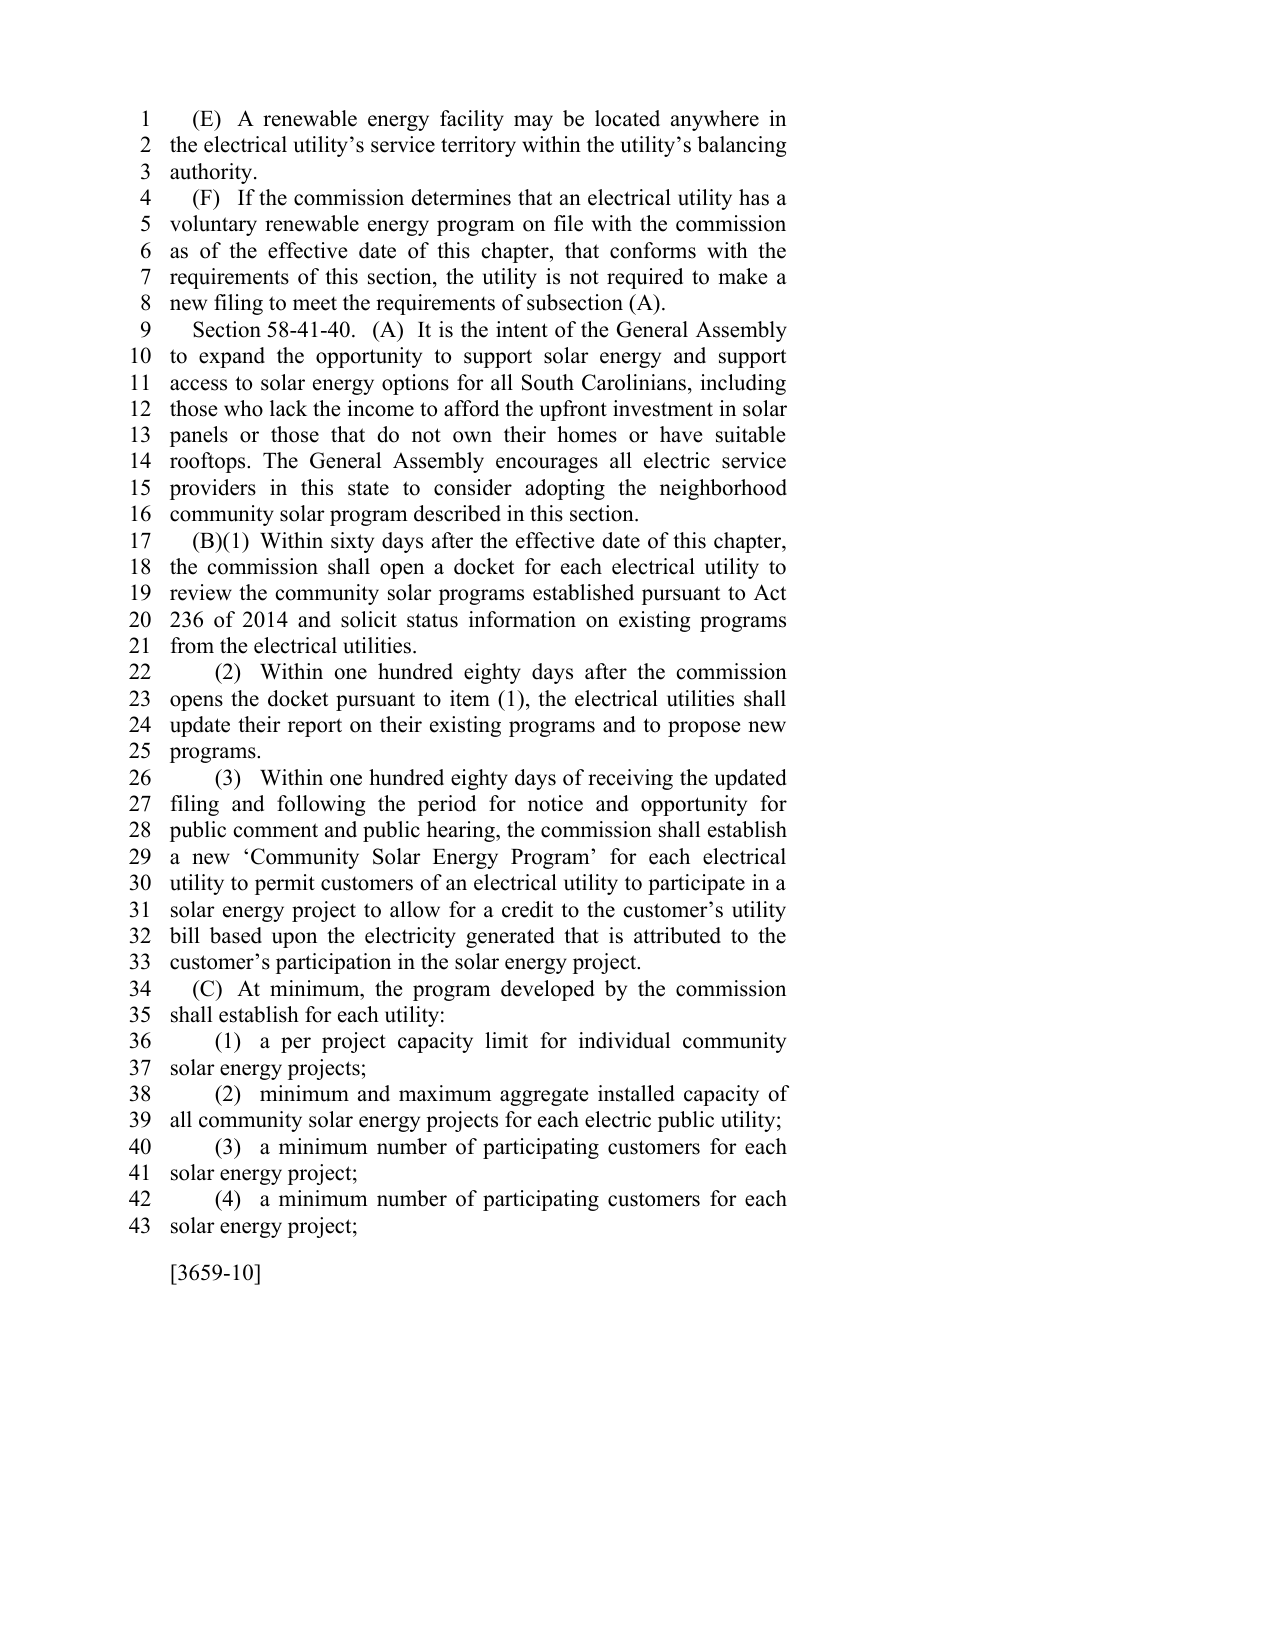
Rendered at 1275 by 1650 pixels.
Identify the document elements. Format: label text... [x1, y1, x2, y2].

text (2) Within one hundred eighty days after the commission opens the docket pursuant to item (1), the electrical utilities shall update their report on their existing programs and to propose new programs. [169, 658, 787, 764]
text (2) minimum and maximum aggregate installed capacity of all community solar energy projects for each electric public utility; [169, 1080, 787, 1133]
text Section 58-41-40. (A) It is the intent of the General Assembly to expand the opportunity to support solar energy and support access to solar energy options for all South Carolinians, including those who lack the income to afford the upfront investment in solar panels or those that do not own their homes or have suitable rooftops. The General Assembly encourages all electric service providers in this state to consider adopting the neighborhood community solar program described in this section. [169, 316, 787, 527]
text (F) If the commission determines that an electrical utility has a voluntary renewable energy program on file with the commission as of the effective date of this chapter, that conforms with the requirements of this section, the utility is not required to make a new filing to meet the requirements of subsection (A). [169, 184, 787, 316]
text (1) a per project capacity limit for individual community solar energy projects; [169, 1027, 787, 1080]
text (B)(1) Within sixty days after the effective date of this chapter, the commission shall open a docket for each electrical utility to review the community solar programs established pursuant to Act 236 of 2014 and solicit status information on existing programs from the electrical utilities. [169, 527, 787, 658]
text (3) Within one hundred eighty days of receiving the updated filing and following the period for notice and opportunity for public comment and public hearing, the commission shall establish a new ‘Community Solar Energy Program’ for each electrical utility to permit customers of an electrical utility to participate in a solar energy project to allow for a credit to the customer’s utility bill based upon the electricity generated that is attributed to the customer’s participation in the solar energy project. [169, 764, 787, 975]
text (4) a minimum number of participating customers for each solar energy project; [169, 1186, 787, 1238]
text (C) At minimum, the program developed by the commission shall establish for each utility: [169, 975, 787, 1027]
text (E) A renewable energy facility may be located anywhere in the electrical utility’s service territory within the utility’s balancing authority. [169, 105, 787, 184]
text (3) a minimum number of participating customers for each solar energy project; [169, 1133, 787, 1186]
